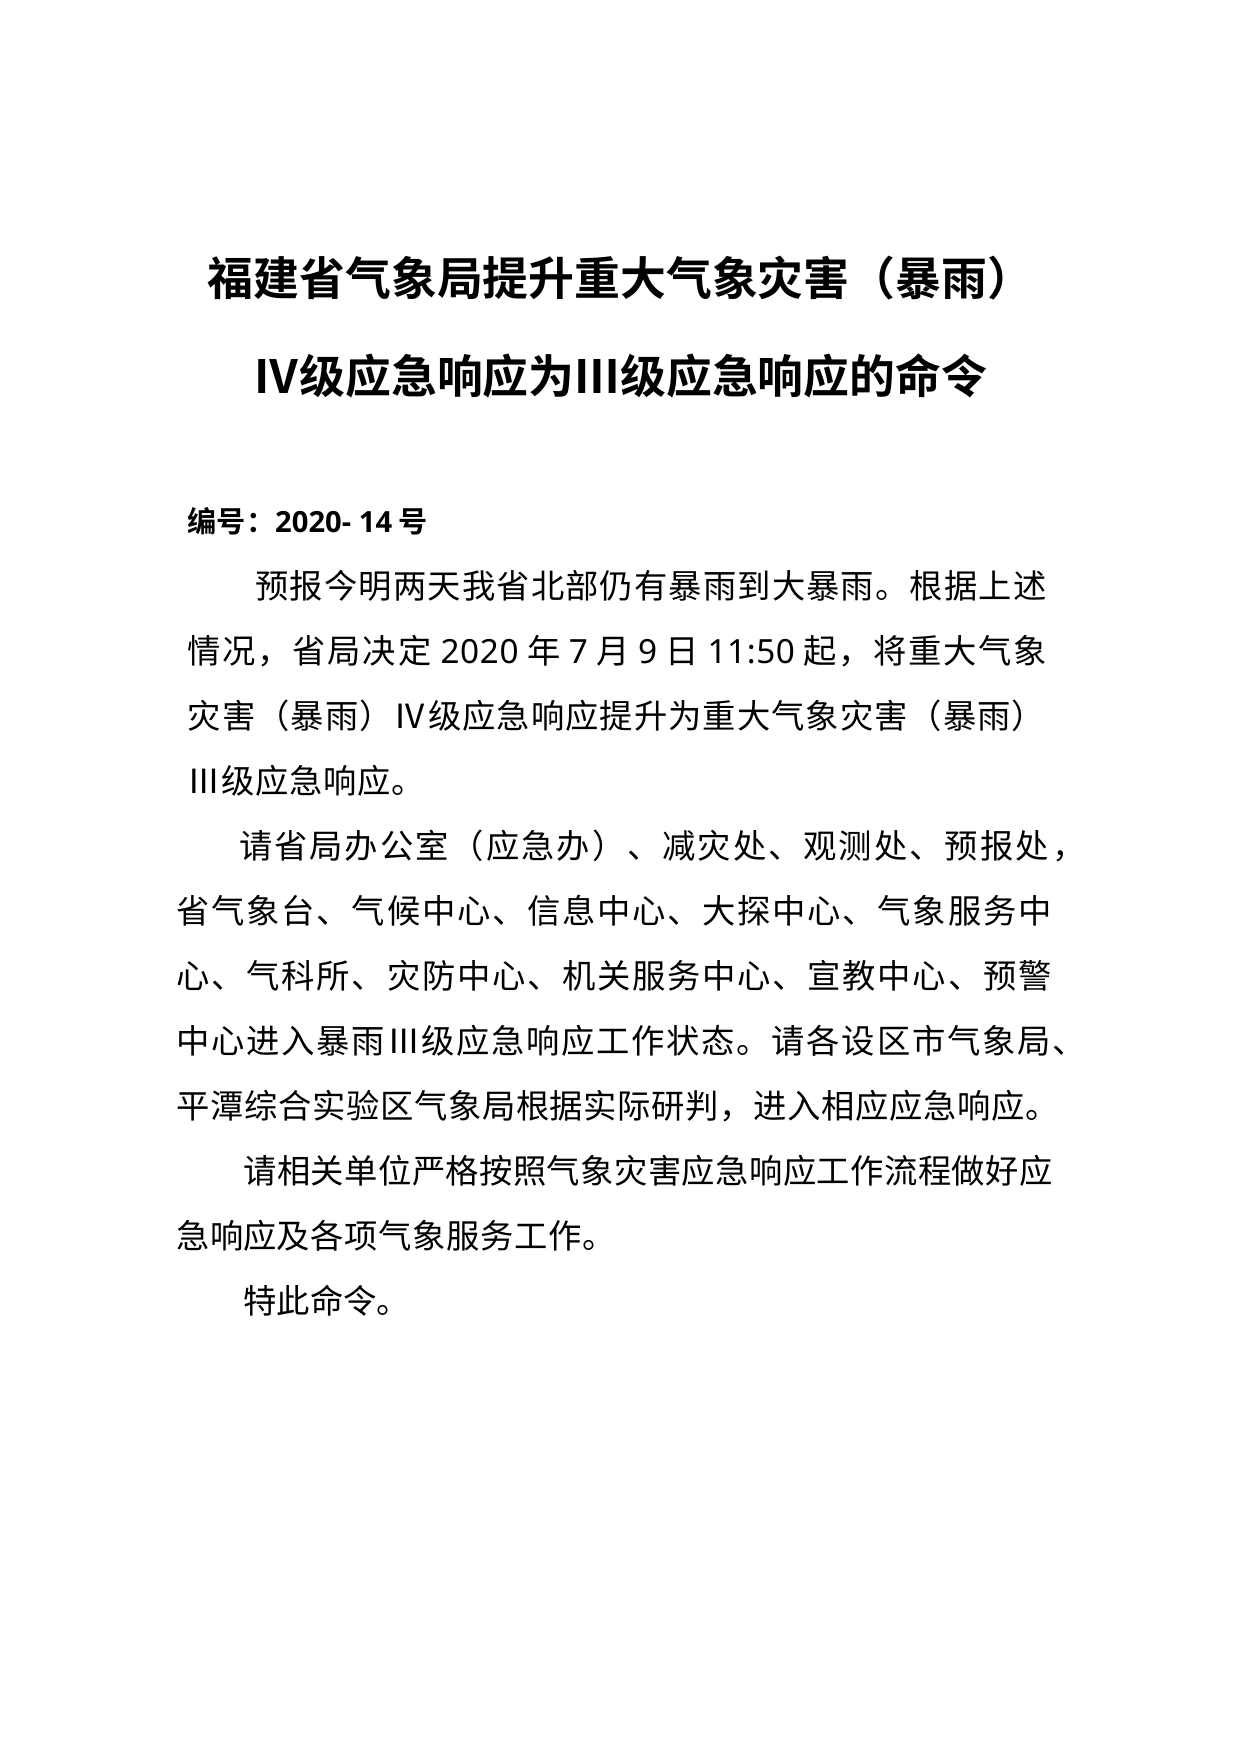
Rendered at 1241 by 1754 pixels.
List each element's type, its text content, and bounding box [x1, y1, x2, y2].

text 福建省气象局提升重大气象灾害（暴雨）Ⅳ级应急响应为Ⅲ级应急响应的命令 [187, 227, 1053, 422]
text 编号：2020- 14号 [187, 487, 1053, 552]
text 特此命令。 [176, 1267, 1053, 1332]
text 请省局办公室（应急办）、减灾处、观测处、预报处，省气象台、气候中心、信息中心、大探中心、气象服务中心、气科所、灾防中心、机关服务中心、宣教中心、预警中心进入暴雨Ⅲ级应急响应工作状态。请各设区市气象局、平潭综合实验区气象局根据实际研判，进入相应应急响应。 [176, 812, 1053, 1137]
text 预报今明两天我省北部仍有暴雨到大暴雨。根据上述情况，省局决定2020年7月9日11:50起，将重大气象灾害（暴雨）Ⅳ级应急响应提升为重大气象灾害（暴雨）Ⅲ级应急响应。 [187, 552, 1048, 812]
text 请相关单位严格按照气象灾害应急响应工作流程做好应急响应及各项气象服务工作。 [176, 1137, 1053, 1267]
